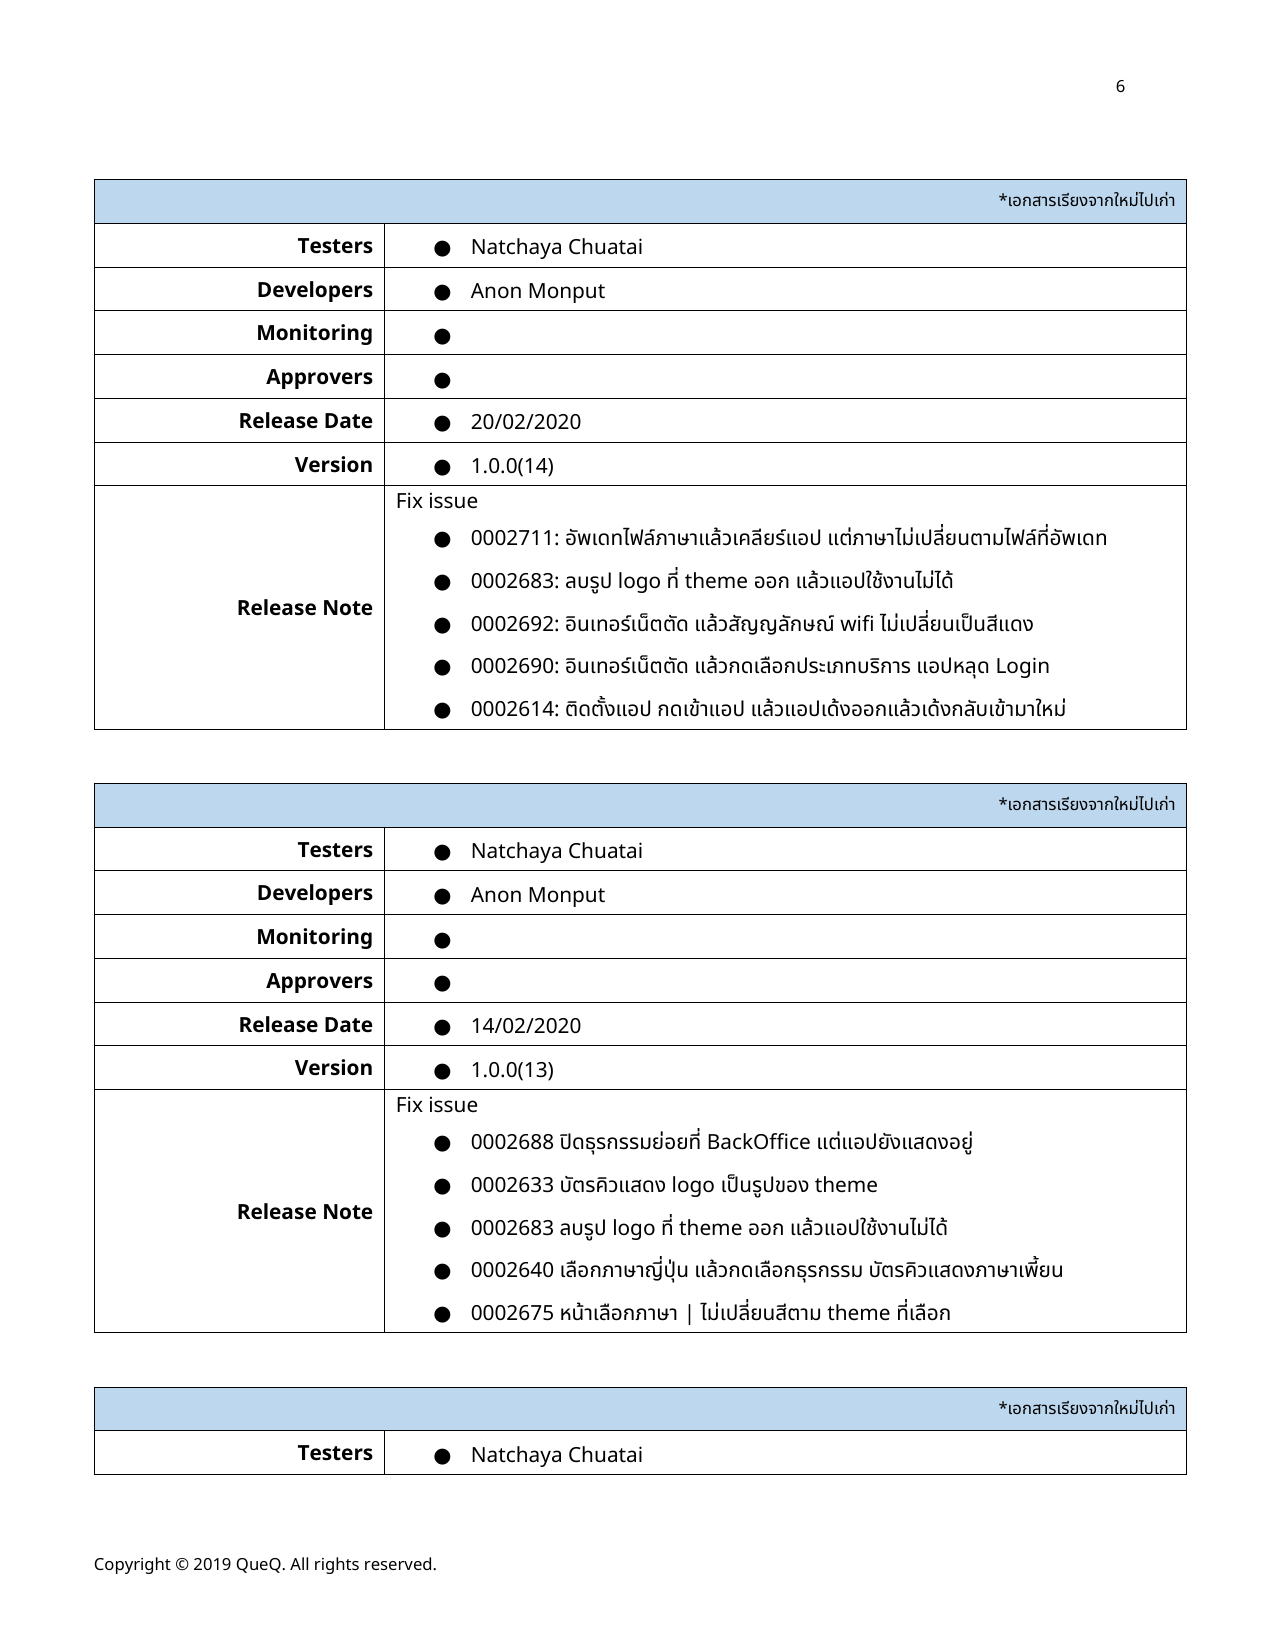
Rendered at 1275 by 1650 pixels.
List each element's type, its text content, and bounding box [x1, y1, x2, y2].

table_cell Developers [95, 268, 384, 310]
table_cell Approvers [95, 355, 384, 398]
table_cell Anon Monput [385, 268, 1186, 310]
table_cell [385, 959, 1186, 1002]
table_cell Natchaya Chuatai [385, 224, 1186, 267]
table_cell Natchaya Chuatai [385, 828, 1186, 870]
table_cell Release Note [95, 486, 384, 728]
table_cell Anon Monput [385, 871, 1186, 914]
table_cell Release Date [95, 399, 384, 442]
table_cell Monitoring [95, 311, 384, 354]
table_cell 20/02/2020 [385, 399, 1186, 442]
table_header *เอกสารเรียงจากใหม่ไปเก่า [95, 1388, 1186, 1430]
table_cell [385, 355, 1186, 398]
table_cell Version [95, 1046, 384, 1089]
table_cell 14/02/2020 [385, 1003, 1186, 1045]
table_cell 1.0.0(13) [385, 1046, 1186, 1089]
table_cell Approvers [95, 959, 384, 1002]
table_cell Monitoring [95, 915, 384, 958]
table_cell Natchaya Chuatai [385, 1431, 1186, 1474]
table_cell Testers [95, 224, 384, 267]
table_cell Version [95, 443, 384, 485]
table_header *เอกสารเรียงจากใหม่ไปเก่า [95, 784, 1186, 827]
table_cell Developers [95, 871, 384, 914]
table_cell Testers [95, 828, 384, 870]
table_cell Fix issue 0002711: อัพเดทไฟล์ภาษาแล้วเคลียร์แอป แต่ภาษาไม่เปลี่ยนตามไฟล์ที่อัพเดท 0002683: ลบรูป logo ที่ theme ออก แล้วแอปใช้งานไม่ได้ 0002692: อินเทอร์เน็ตตัด แล้วสัญญลักษณ์ wifi ไม่เปลี่ยนเป็นสีแดง 0002690: อินเทอร์เน็ตตัด แล้วกดเลือกประเภทบริการ แอปหลุด Login 0002614: ติดตั้งแอป กดเข้าแอป แล้วแอปเด้งออกแล้วเด้งกลับเข้ามาใหม่ [385, 486, 1186, 728]
table_cell 1.0.0(14) [385, 443, 1186, 485]
table_cell [385, 915, 1186, 958]
table_cell Release Note [95, 1090, 384, 1332]
table_cell [385, 311, 1186, 354]
table_header *เอกสารเรียงจากใหม่ไปเก่า [95, 180, 1186, 223]
table_cell Release Date [95, 1003, 384, 1045]
table_cell Fix issue 0002688 ปิดธุรกรรมย่อยที่ BackOffice แต่แอปยังแสดงอยู่ 0002633 บัตรคิวแสดง logo เป็นรูปของ theme 0002683 ลบรูป logo ที่ theme ออก แล้วแอปใช้งานไม่ได้ 0002640 เลือกภาษาญี่ปุ่น แล้วกดเลือกธุรกรรม บัตรคิวแสดงภาษาเพี้ยน 0002675 หน้าเลือกภาษา | ไม่เปลี่ยนสีตาม theme ที่เลือก [385, 1090, 1186, 1332]
table_cell Testers [95, 1431, 384, 1474]
